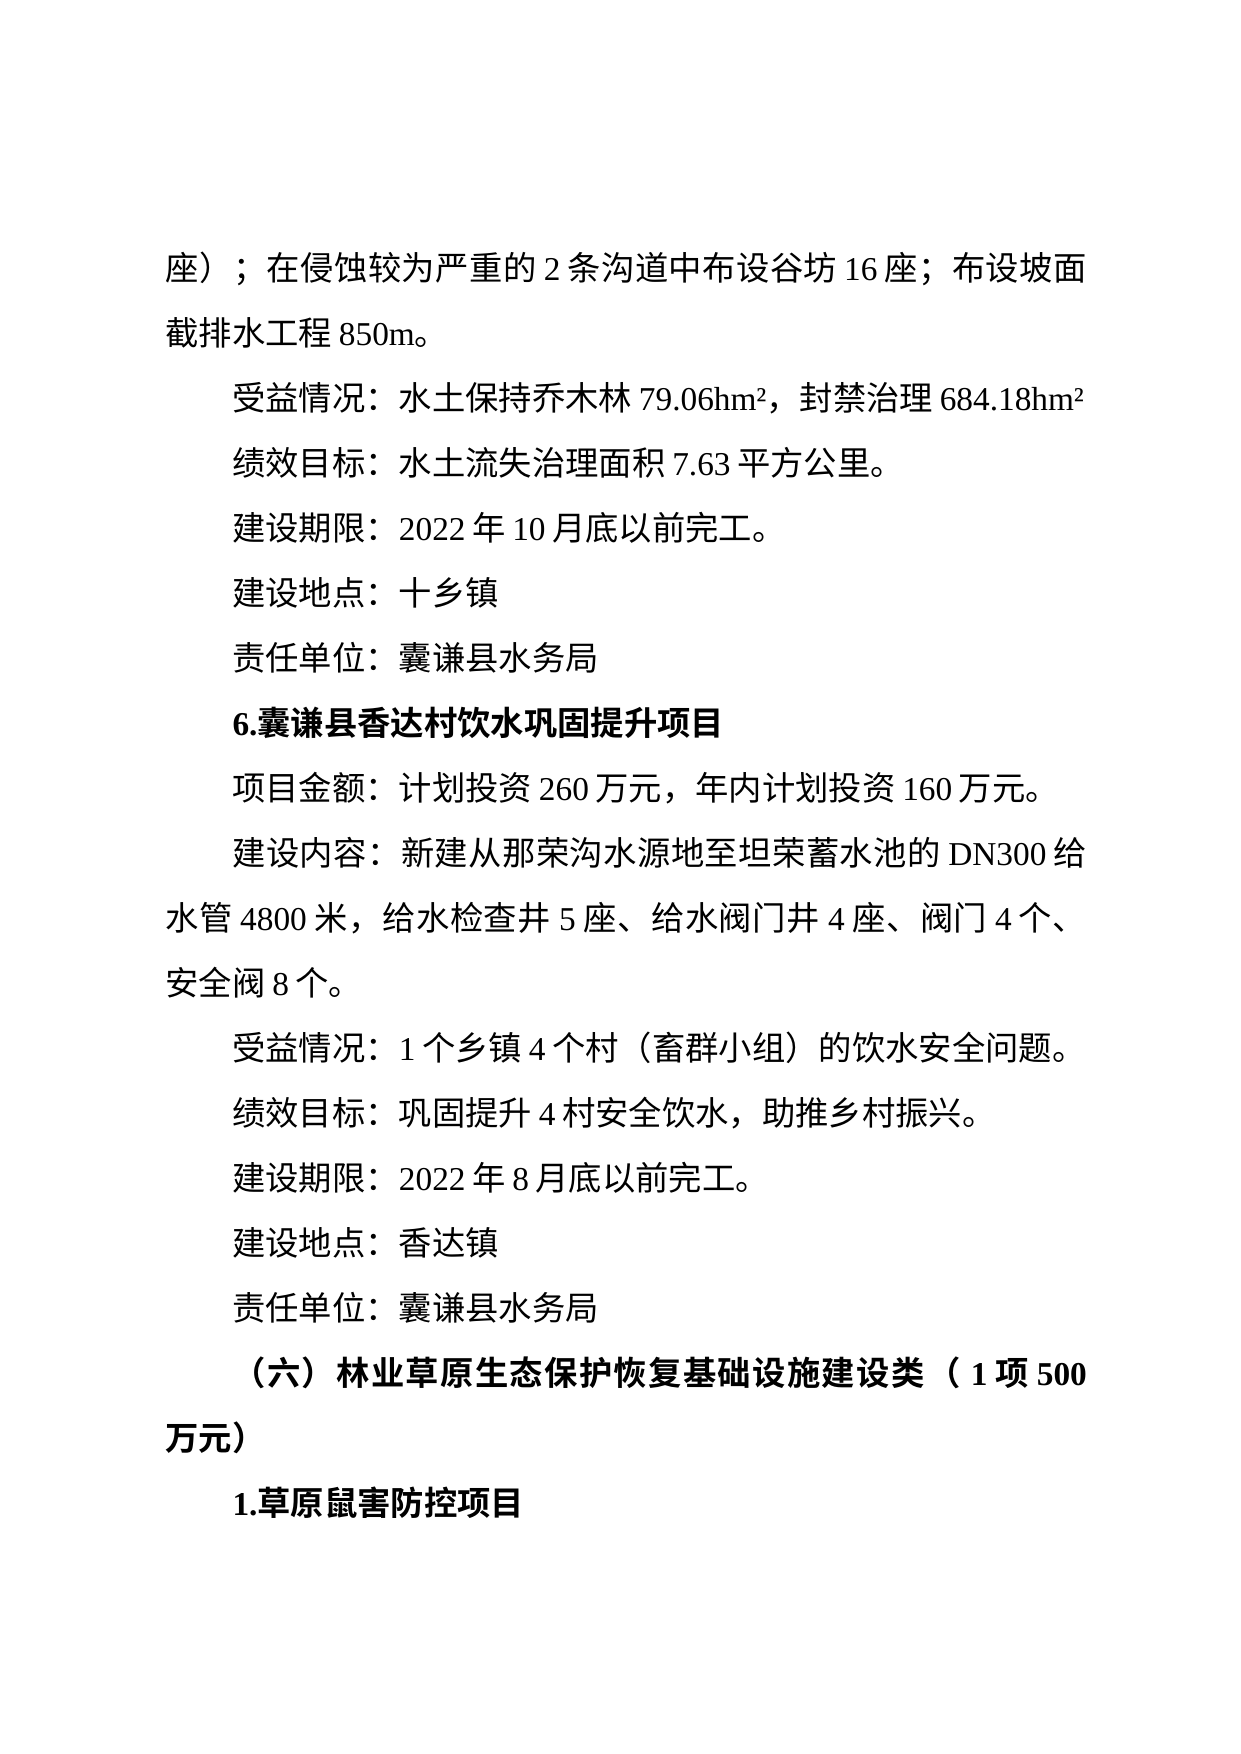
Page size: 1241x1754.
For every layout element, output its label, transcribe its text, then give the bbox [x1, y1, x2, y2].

text 建设地点：十乡镇 [165, 558, 1087, 623]
text 受益情况：1个乡镇4个村（畜群小组）的饮水安全问题。 [165, 1013, 1087, 1078]
text 受益情况：水土保持乔木林79.06hm²，封禁治理684.18hm² [165, 363, 1087, 428]
text 绩效目标：巩固提升4村安全饮水，助推乡村振兴。 [165, 1078, 1087, 1143]
text 建设内容：新建从那荣沟水源地至坦荣蓄水池的DN300给水管4800米，给水检查井5座、给水阀门井4座、阀门4个、安全阀8个。 [165, 818, 1087, 1013]
text 6.囊谦县香达村饮水巩固提升项目 [165, 688, 1087, 753]
text 项目金额：计划投资260万元，年内计划投资160万元。 [165, 753, 1087, 818]
text 1.草原鼠害防控项目 [165, 1468, 1087, 1533]
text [165, 233, 1087, 363]
text 责任单位：囊谦县水务局 [165, 1273, 1087, 1338]
text 建设地点：香达镇 [165, 1208, 1087, 1273]
text 建设期限：2022年8月底以前完工。 [165, 1143, 1087, 1208]
text （六）林业草原生态保护恢复基础设施建设类（ 1项500万元） [165, 1338, 1087, 1468]
text 绩效目标：水土流失治理面积7.63平方公里。 [165, 428, 1087, 493]
text 责任单位：囊谦县水务局 [165, 623, 1087, 688]
text 建设期限：2022年10月底以前完工。 [165, 493, 1087, 558]
